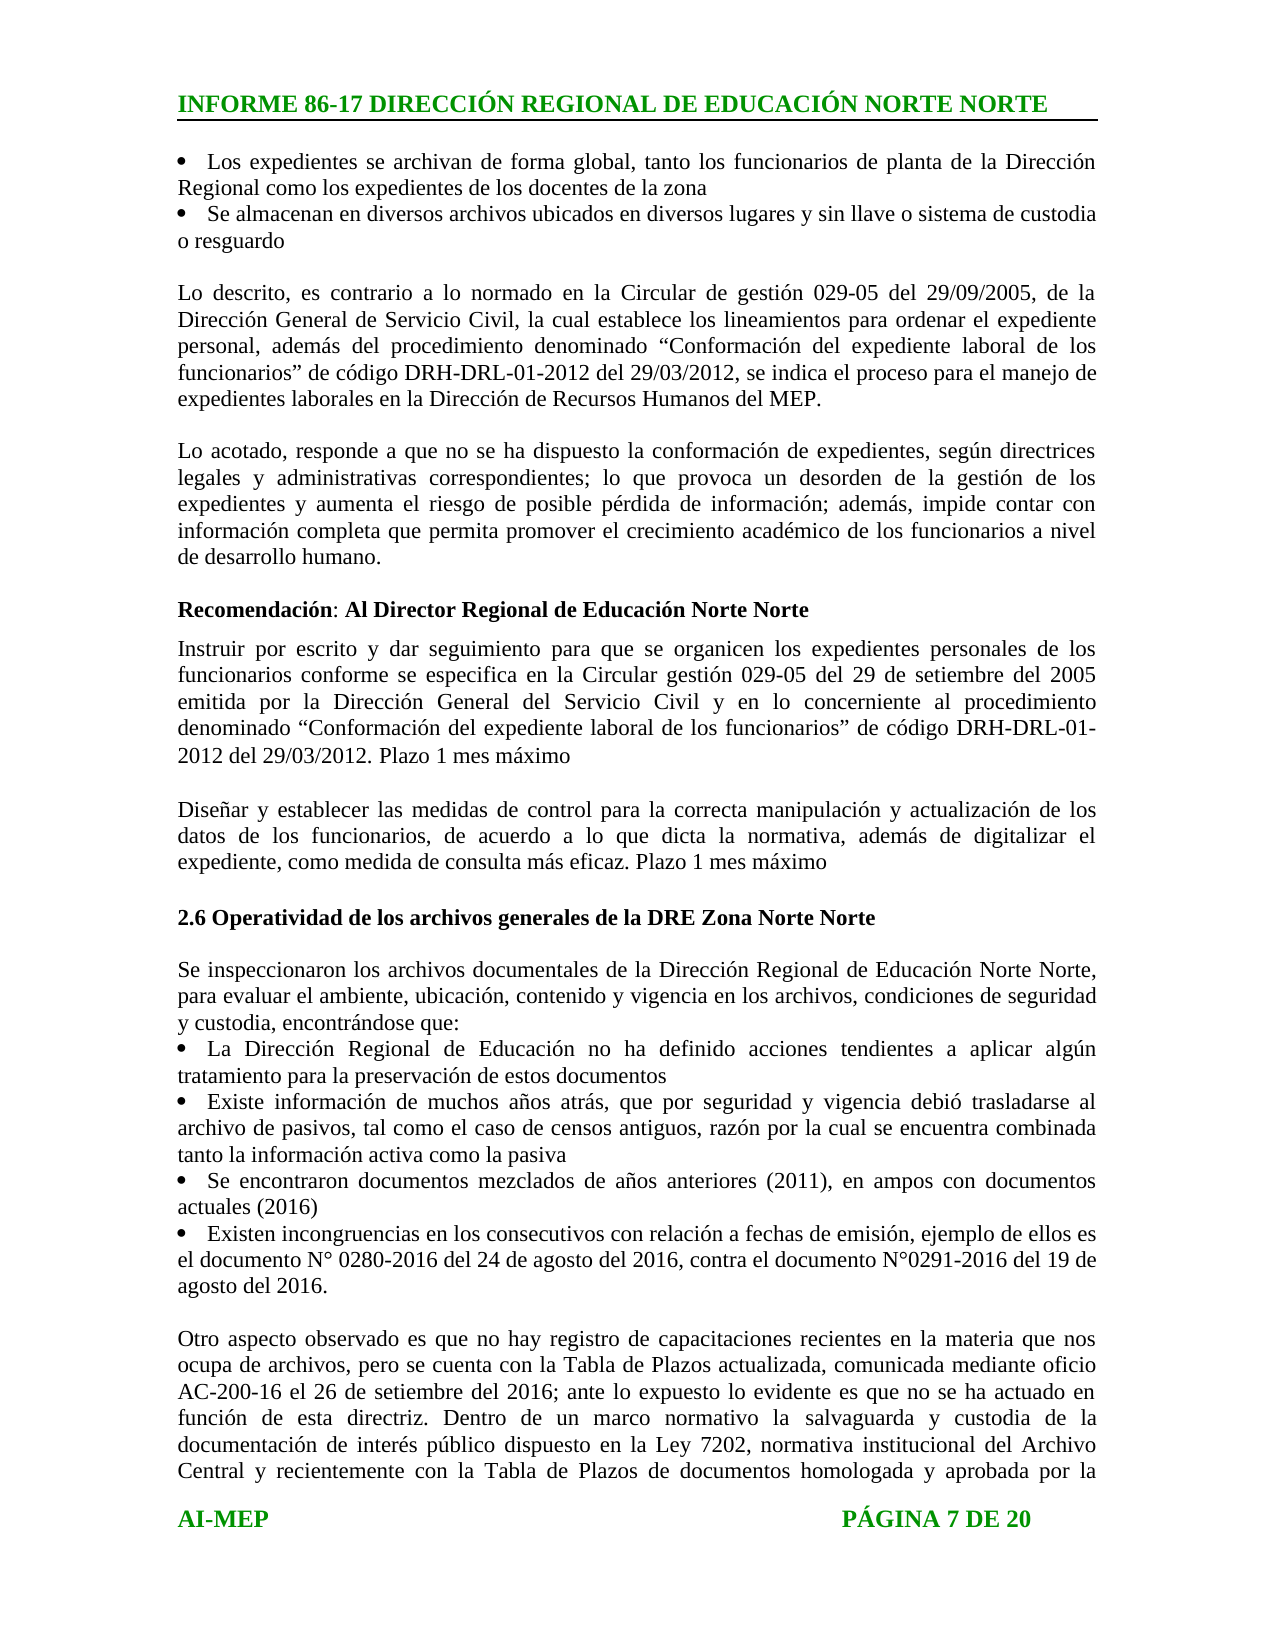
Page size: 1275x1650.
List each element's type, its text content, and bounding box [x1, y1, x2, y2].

text Lo acotado, responde a que no se ha dispuesto la conformación de expedientes, según directrices legales y administrativas correspondientes; lo que provoca un desorden de la gestión de los expedientes y aumenta el riesgo de posible pérdida de información; además, impide contar con información completa que permita promover el crecimiento académico de los funcionarios a nivel de desarrollo humano. [177, 438, 1098, 569]
text Se inspeccionaron los archivos documentales de la Dirección Regional de Educación Norte Norte, para evaluar el ambiente, ubicación, contenido y vigencia en los archivos, condiciones de seguridad y custodia, encontrándose que: [177, 956, 1098, 1035]
list Se encontraron documentos mezclados de años anteriores (2011), en ampos con documentos actuales (2016) [177, 1167, 1098, 1220]
list La Dirección Regional de Educación no ha definido acciones tendientes a aplicar algún tratamiento para la preservación de estos documentos [177, 1035, 1098, 1088]
list Se almacenan en diversos archivos ubicados en diversos lugares y sin llave o sistema de custodia o resguardo [177, 200, 1098, 253]
list Los expedientes se archivan de forma global, tanto los funcionarios de planta de la Dirección Regional como los expedientes de los docentes de la zona [177, 148, 1098, 200]
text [177, 1325, 1098, 1483]
text Recomendación: Al Director Regional de Educación Norte Norte [177, 596, 1098, 622]
subtitle 2.6 Operatividad de los archivos generales de la DRE Zona Norte Norte [177, 903, 1098, 930]
text Lo descrito, es contrario a lo normado en la Circular de gestión 029-05 del 29/09/2005, de la Dirección General de Servicio Civil, la cual establece los lineamientos para ordenar el expediente personal, además del procedimiento denominado “Conformación del expediente laboral de los funcionarios” de código DRH-DRL-01-2012 del 29/03/2012, se indica el proceso para el manejo de expedientes laborales en la Dirección de Recursos Humanos del MEP. [177, 279, 1098, 411]
text Instruir por escrito y dar seguimiento para que se organicen los expedientes personales de los funcionarios conforme se especifica en la Circular gestión 029-05 del 29 de setiembre del 2005 emitida por la Dirección General del Servicio Civil y en lo concerniente al procedimiento denominado “Conformación del expediente laboral de los funcionarios” de código DRH-DRL-01-2012 del 29/03/2012. Plazo 1 mes máximo [177, 635, 1098, 769]
text Diseñar y establecer las medidas de control para la correcta manipulación y actualización de los datos de los funcionarios, de acuerdo a lo que dicta la normativa, además de digitalizar el expediente, como medida de consulta más eficaz. Plazo 1 mes máximo [177, 796, 1098, 875]
list Existe información de muchos años atrás, que por seguridad y vigencia debió trasladarse al archivo de pasivos, tal como el caso de censos antiguos, razón por la cual se encuentra combinada tanto la información activa como la pasiva [177, 1088, 1098, 1167]
list Existen incongruencias en los consecutivos con relación a fechas de emisión, ejemplo de ellos es el documento N° 0280-2016 del 24 de agosto del 2016, contra el documento N°0291-2016 del 19 de agosto del 2016. [177, 1220, 1098, 1299]
